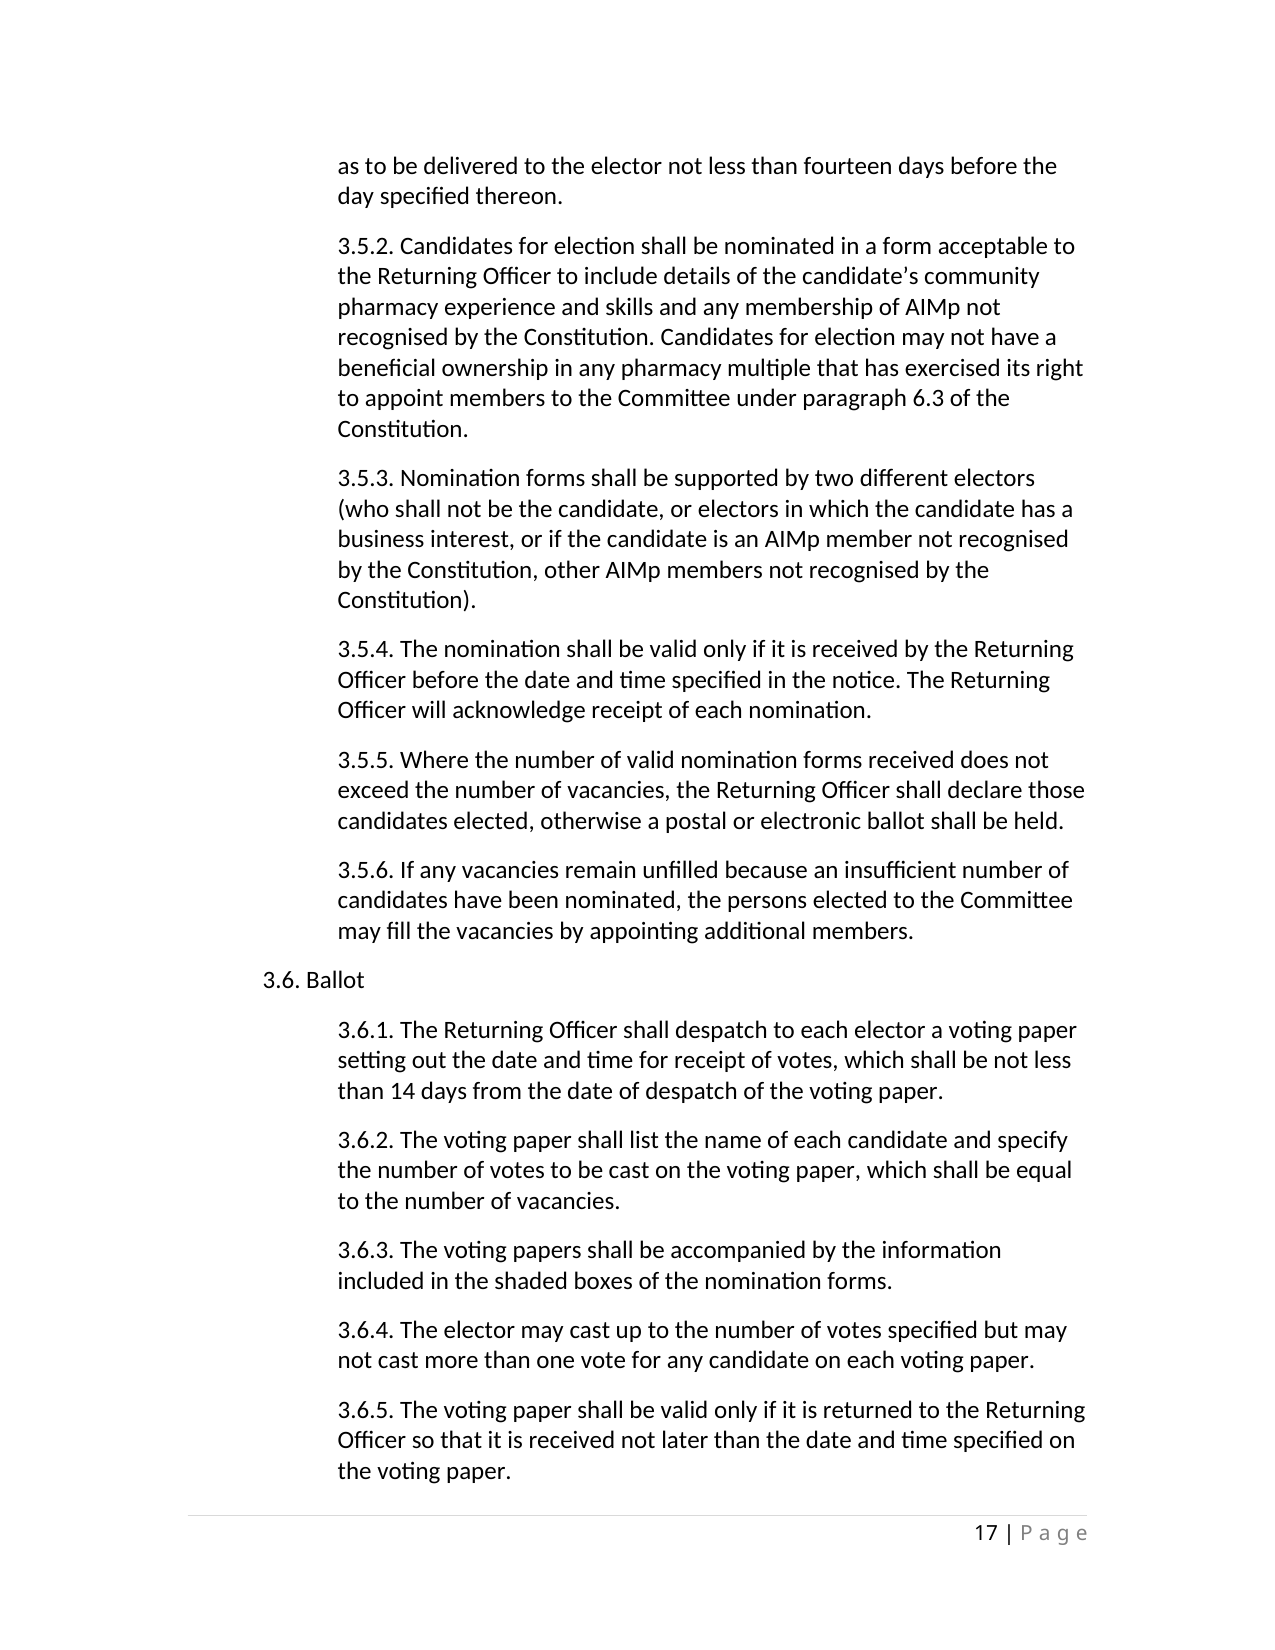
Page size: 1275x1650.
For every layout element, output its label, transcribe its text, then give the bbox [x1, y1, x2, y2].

text 3.6.1. The Returning Officer shall despatch to each elector a voting paper setting out the date and time for receipt of votes, which shall be not less than 14 days from the date of despatch of the voting paper. [337, 1014, 1087, 1105]
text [337, 150, 1087, 211]
text 3.5.3. Nomination forms shall be supported by two different electors (who shall not be the candidate, or electors in which the candidate has a business interest, or if the candidate is an AIMp member not recognised by the Constitution, other AIMp members not recognised by the Constitution). [337, 462, 1087, 615]
text 3.5.6. If any vacancies remain unfilled because an insufficient number of candidates have been nominated, the persons elected to the Committee may fill the vacancies by appointing additional members. [337, 854, 1087, 946]
text 3.6.4. The elector may cast up to the number of votes specified but may not cast more than one vote for any candidate on each voting paper. [337, 1314, 1087, 1375]
text 3.6.5. The voting paper shall be valid only if it is returned to the Returning Officer so that it is received not later than the date and time specified on the voting paper. [337, 1394, 1087, 1486]
text 3.6.3. The voting papers shall be accompanied by the information included in the shaded boxes of the nomination forms. [337, 1234, 1087, 1295]
text 3.5.4. The nomination shall be valid only if it is received by the Returning Officer before the date and time specified in the notice. The Returning Officer will acknowledge receipt of each nomination. [337, 633, 1087, 725]
text 3.5.2. Candidates for election shall be nominated in a form acceptable to the Returning Officer to include details of the candidate’s community pharmacy experience and skills and any membership of AIMp not recognised by the Constitution. Candidates for election may not have a beneficial ownership in any pharmacy multiple that has exercised its right to appoint members to the Committee under paragraph 6.3 of the Constitution. [337, 230, 1087, 443]
text 3.5.5. Where the number of valid nomination forms received does not exceed the number of vacancies, the Returning Officer shall declare those candidates elected, otherwise a postal or electronic ballot shall be held. [337, 744, 1087, 835]
text 3.6.2. The voting paper shall list the name of each candidate and specify the number of votes to be cast on the voting paper, which shall be equal to the number of vacancies. [337, 1124, 1087, 1216]
text 3.6. Ballot [262, 964, 1087, 995]
